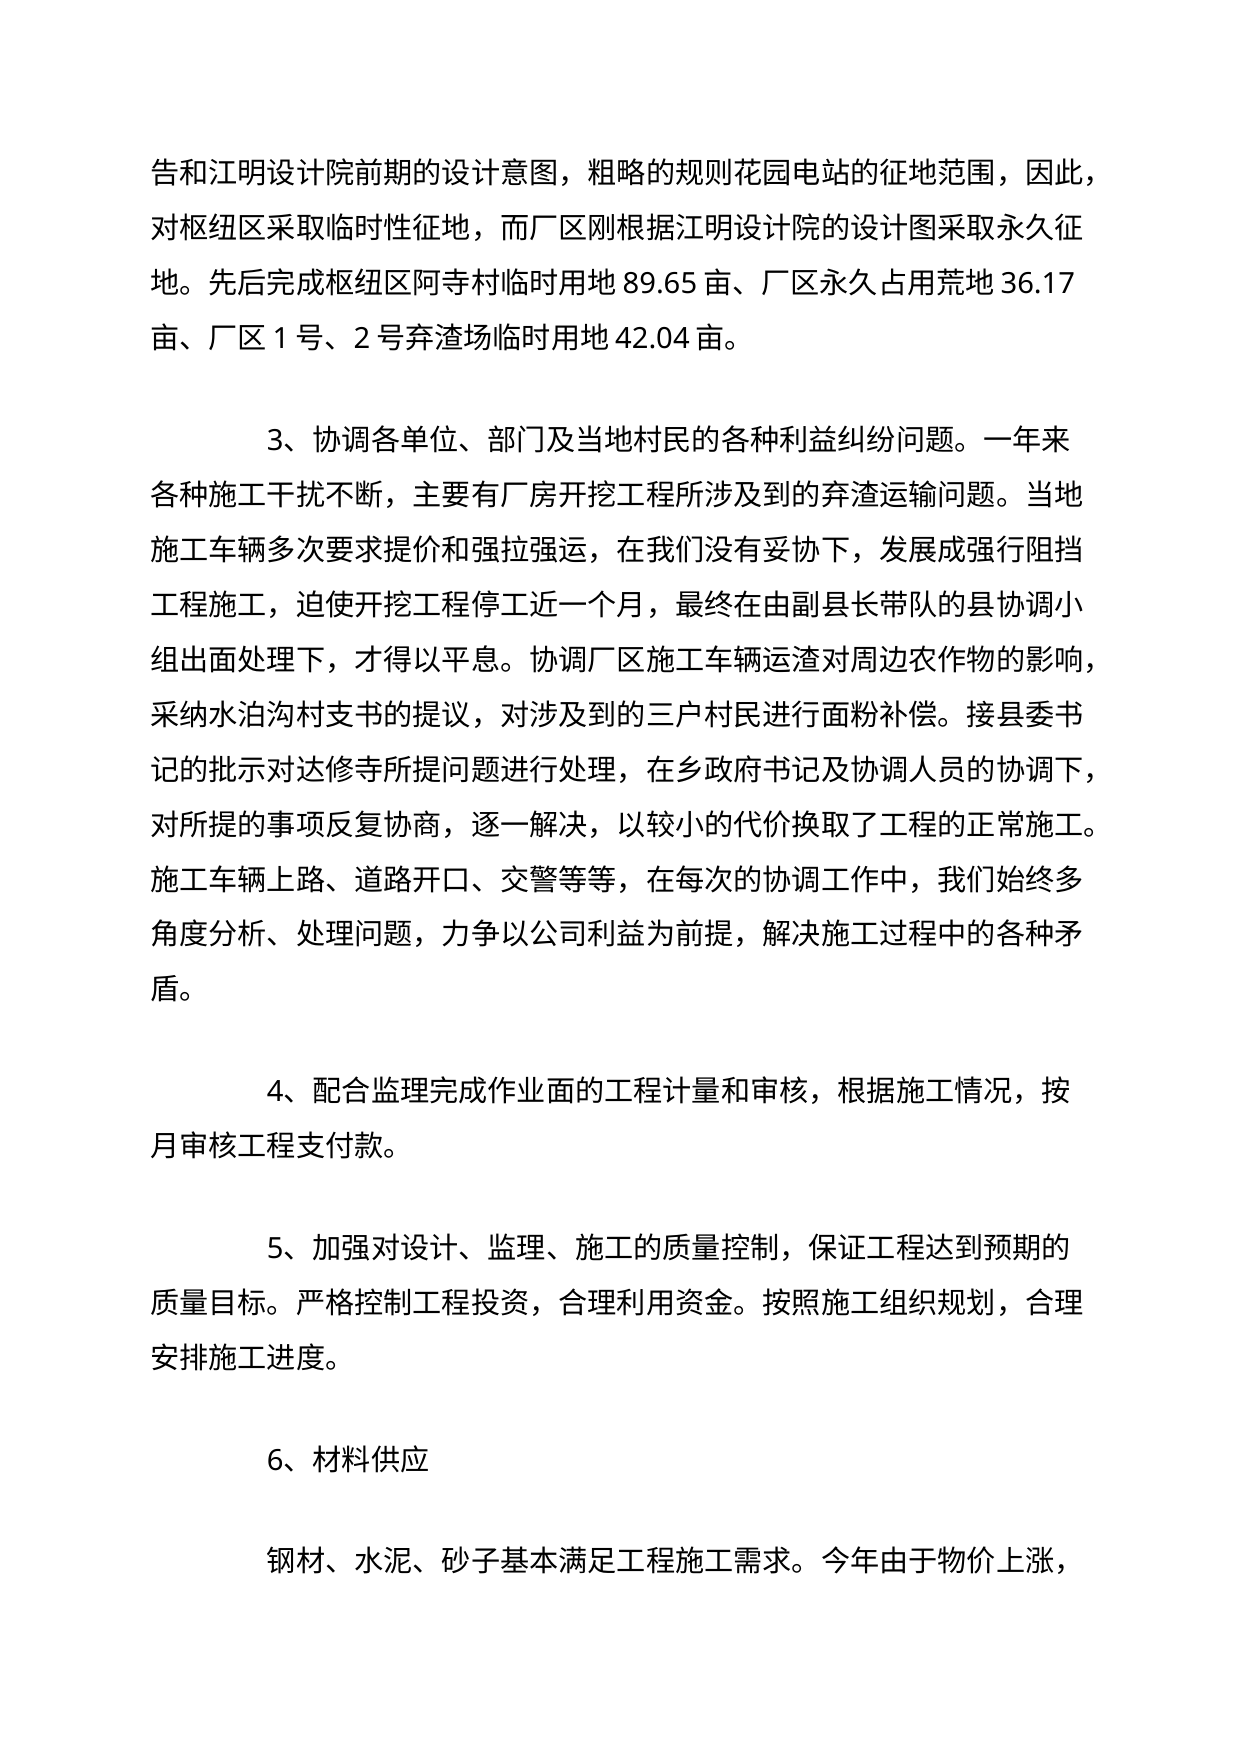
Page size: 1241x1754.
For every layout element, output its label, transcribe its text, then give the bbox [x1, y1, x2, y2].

text 4、配合监理完成作业面的工程计量和审核，根据施工情况，按月审核工程支付款。 [150, 1068, 1090, 1165]
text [150, 1538, 1090, 1580]
text 5、加强对设计、监理、施工的质量控制，保证工程达到预期的质量目标。严格控制工程投资，合理利用资金。按照施工组织规划，合理安排施工进度。 [150, 1224, 1090, 1377]
text 6、材料供应 [150, 1436, 1090, 1478]
text 3、协调各单位、部门及当地村民的各种利益纠纷问题。一年来各种施工干扰不断，主要有厂房开挖工程所涉及到的弃渣运输问题。当地施工车辆多次要求提价和强拉强运，在我们没有妥协下，发展成强行阻挡工程施工，迫使开挖工程停工近一个月，最终在由副县长带队的县协调小组出面处理下，才得以平息。协调厂区施工车辆运渣对周边农作物的影响，采纳水泊沟村支书的提议，对涉及到的三户村民进行面粉补偿。接县委书记的批示对达修寺所提问题进行处理，在乡政府书记及协调人员的协调下，对所提的事项反复协商，逐一解决，以较小的代价换取了工程的正常施工。施工车辆上路、道路开口、交警等等，在每次的协调工作中，我们始终多角度分析、处理问题，力争以公司利益为前提，解决施工过程中的各种矛盾。 [150, 417, 1090, 1008]
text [150, 150, 1090, 357]
